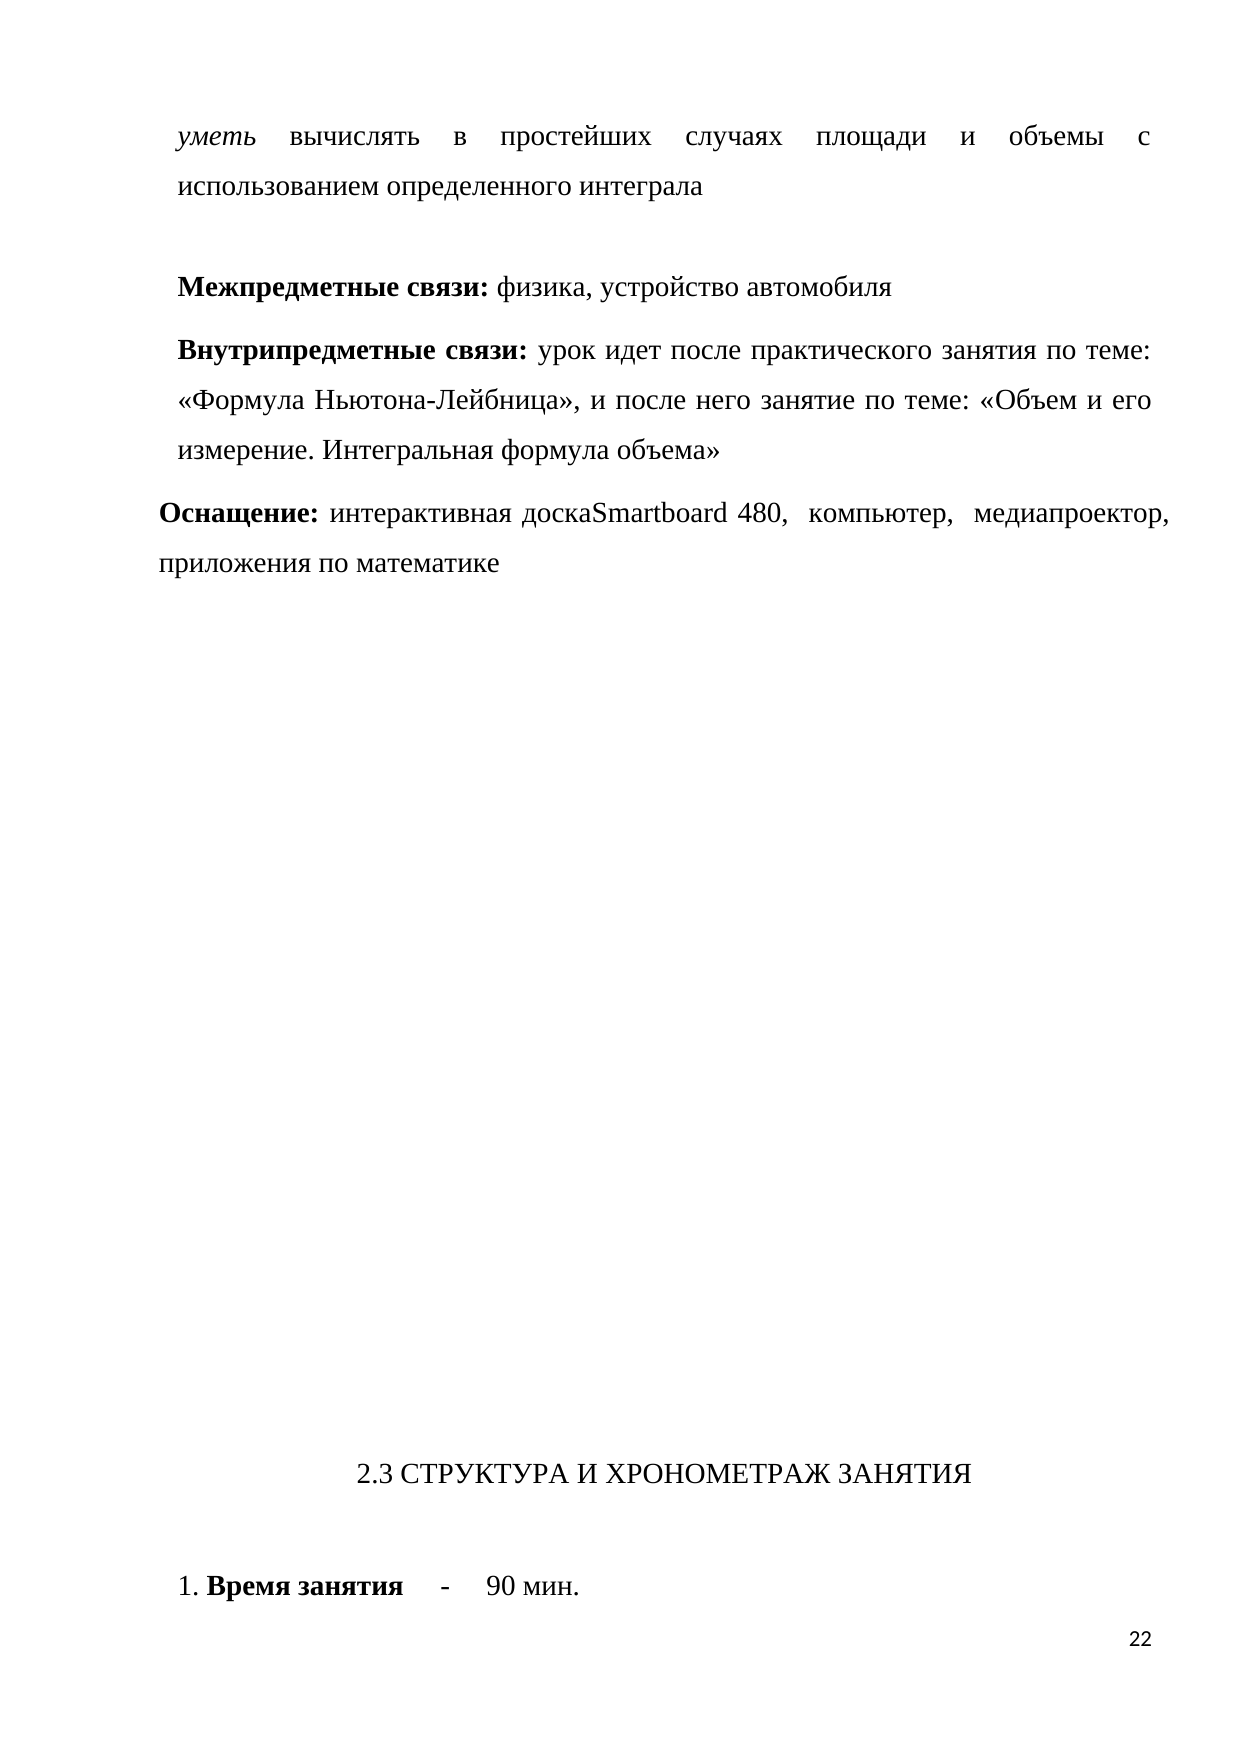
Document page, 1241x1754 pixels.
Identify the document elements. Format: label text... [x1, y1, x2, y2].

text 2.3 СТРУКТУРА И ХРОНОМЕТРАЖ ЗАНЯТИЯ [177, 1454, 1152, 1490]
text Оснащение: интерактивная доскаSmartboard 480, компьютер, медиапроектор, приложения по математике [158, 495, 1170, 579]
text Межпредметные связи: физика, устройство автомобиля [177, 269, 1152, 303]
text уметь вычислять в простейших случаях площади и объемы с использованием определенного интеграла [177, 118, 1152, 202]
text Внутрипредметные связи: урок идет после практического занятия по теме: «Формула Ньютона-Лейбница», и после него занятие по теме: «Объем и его измерение. Интегральная формула объема» [177, 332, 1152, 466]
text 1. Время занятия - 90 мин. [177, 1568, 1152, 1601]
